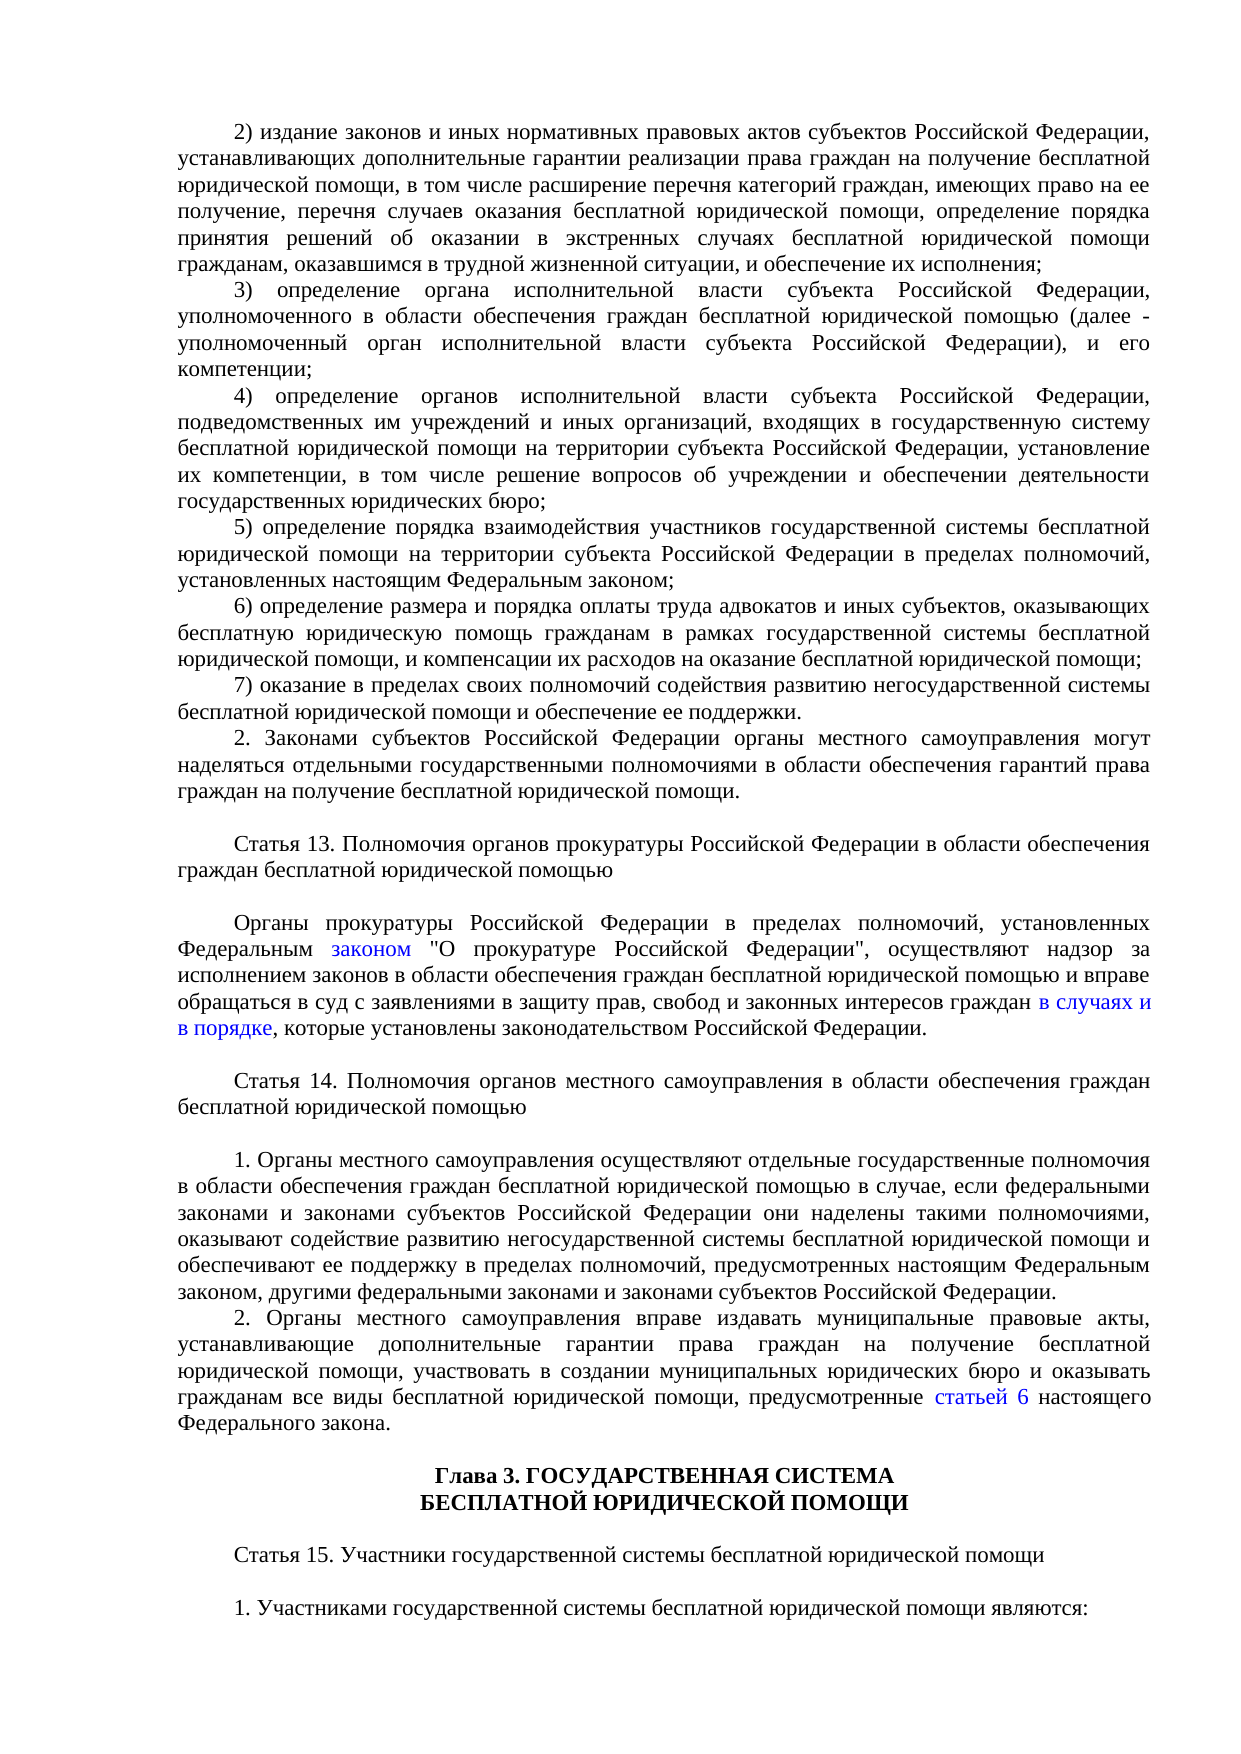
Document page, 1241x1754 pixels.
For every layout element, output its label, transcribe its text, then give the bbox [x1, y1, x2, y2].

text 1. Участниками государственной системы бесплатной юридической помощи являются: [177, 1594, 1152, 1620]
text 2. Законами субъектов Российской Федерации органы местного самоуправления могут наделяться отдельными государственными полномочиями в области обеспечения гарантий права граждан на получение бесплатной юридической помощи. [177, 724, 1152, 803]
text 3) определение органа исполнительной власти субъекта Российской Федерации, уполномоченного в области обеспечения граждан бесплатной юридической помощью (далее - уполномоченный орган исполнительной власти субъекта Российской Федерации), и его компетенции; [177, 276, 1152, 382]
text Статья 14. Полномочия органов местного самоуправления в области обеспечения граждан бесплатной юридической помощью [177, 1067, 1152, 1119]
text 2. Органы местного самоуправления вправе издавать муниципальные правовые акты, устанавливающие дополнительные гарантии права граждан на получение бесплатной юридической помощи, участвовать в создании муниципальных юридических бюро и оказывать гражданам все виды бесплатной юридической помощи, предусмотренные статьей 6 настоящего Федерального закона. [177, 1304, 1152, 1436]
text БЕСПЛАТНОЙ ЮРИДИЧЕСКОЙ ПОМОЩИ [177, 1488, 1152, 1515]
text 6) определение размера и порядка оплаты труда адвокатов и иных субъектов, оказывающих бесплатную юридическую помощь гражданам в рамках государственной системы бесплатной юридической помощи, и компенсации их расходов на оказание бесплатной юридической помощи; [177, 592, 1152, 672]
text Статья 13. Полномочия органов прокуратуры Российской Федерации в области обеспечения граждан бесплатной юридической помощью [177, 830, 1152, 882]
text 4) определение органов исполнительной власти субъекта Российской Федерации, подведомственных им учреждений и иных организаций, входящих в государственную систему бесплатной юридической помощи на территории субъекта Российской Федерации, установление их компетенции, в том числе решение вопросов об учреждении и обеспечении деятельности государственных юридических бюро; [177, 382, 1152, 513]
text Глава 3. ГОСУДАРСТВЕННАЯ СИСТЕМА [177, 1462, 1152, 1488]
text Органы прокуратуры Российской Федерации в пределах полномочий, установленных Федеральным законом "О прокуратуре Российской Федерации", осуществляют надзор за исполнением законов в области обеспечения граждан бесплатной юридической помощью и вправе обращаться в суд с заявлениями в защиту прав, свобод и законных интересов граждан в случаях и в порядке, которые установлены законодательством Российской Федерации. [177, 909, 1152, 1041]
text 1. Органы местного самоуправления осуществляют отдельные государственные полномочия в области обеспечения граждан бесплатной юридической помощью в случае, если федеральными законами и законами субъектов Российской Федерации они наделены такими полномочиями, оказывают содействие развитию негосударственной системы бесплатной юридической помощи и обеспечивают ее поддержку в пределах полномочий, предусмотренных настоящим Федеральным законом, другими федеральными законами и законами субъектов Российской Федерации. [177, 1146, 1152, 1304]
text Статья 15. Участники государственной системы бесплатной юридической помощи [177, 1541, 1152, 1568]
text 5) определение порядка взаимодействия участников государственной системы бесплатной юридической помощи на территории субъекта Российской Федерации в пределах полномочий, установленных настоящим Федеральным законом; [177, 513, 1152, 592]
text 7) оказание в пределах своих полномочий содействия развитию негосударственной системы бесплатной юридической помощи и обеспечение ее поддержки. [177, 672, 1152, 724]
text 2) издание законов и иных нормативных правовых актов субъектов Российской Федерации, устанавливающих дополнительные гарантии реализации права граждан на получение бесплатной юридической помощи, в том числе расширение перечня категорий граждан, имеющих право на ее получение, перечня случаев оказания бесплатной юридической помощи, определение порядка принятия решений об оказании в экстренных случаях бесплатной юридической помощи гражданам, оказавшимся в трудной жизненной ситуации, и обеспечение их исполнения; [177, 118, 1152, 276]
